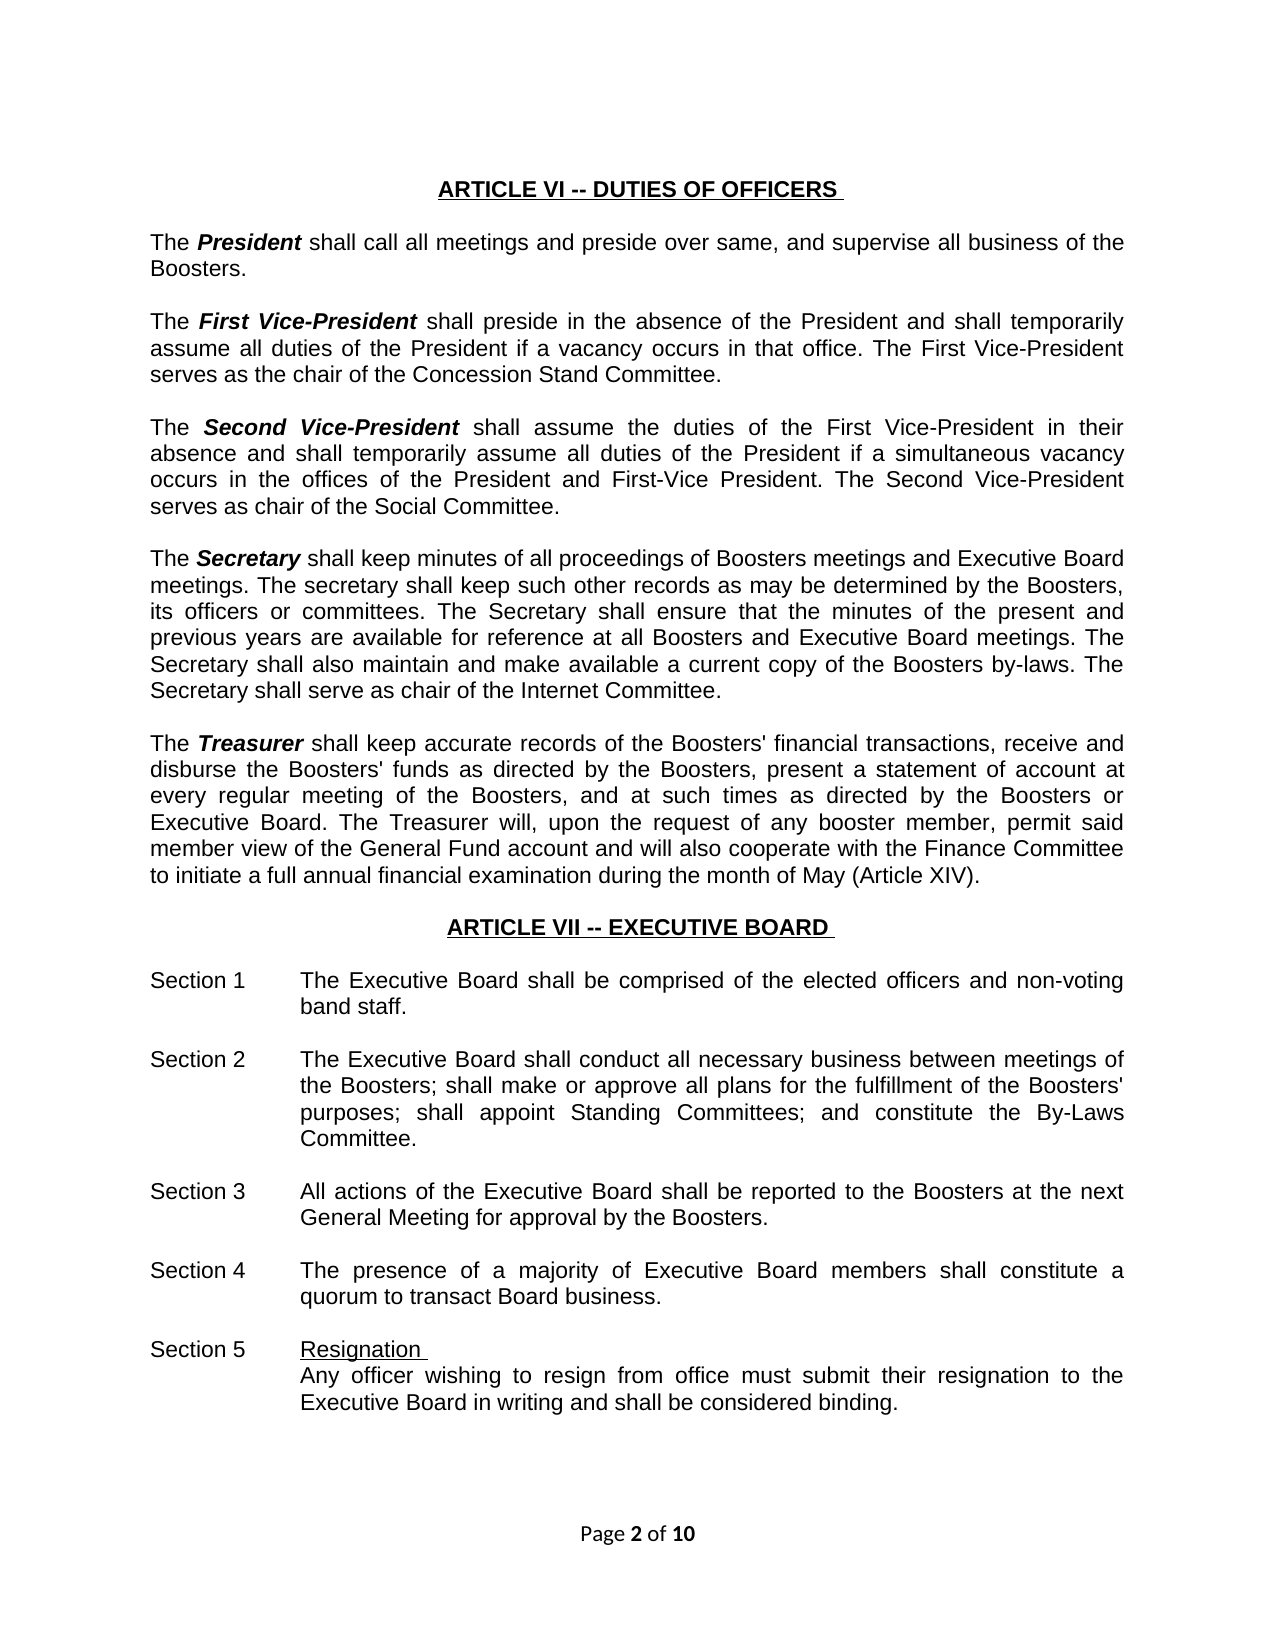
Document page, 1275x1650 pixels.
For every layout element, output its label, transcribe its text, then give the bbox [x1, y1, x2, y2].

text Section 4 The presence of a majority of Executive Board members shall constitute a quorum to transact Board business. [150, 1257, 1125, 1309]
text The Second Vice-President shall assume the duties of the First Vice-President in their absence and shall temporarily assume all duties of the President if a simultaneous vacancy occurs in the offices of the President and First-Vice President. The Second Vice-President serves as chair of the Social Committee. [150, 413, 1125, 519]
text The Treasurer shall keep accurate records of the Boosters' financial transactions, receive and disburse the Boosters' funds as directed by the Boosters, present a statement of account at every regular meeting of the Boosters, and at such times as directed by the Boosters or Executive Board. The Treasurer will, upon the request of any booster member, permit said member view of the General Fund account and will also cooperate with the Finance Committee to initiate a full annual financial examination during the month of May (Article XIV). [150, 730, 1125, 888]
text The Secretary shall keep minutes of all proceedings of Boosters meetings and Executive Board meetings. The secretary shall keep such other records as may be determined by the Boosters, its officers or committees. The Secretary shall ensure that the minutes of the present and previous years are available for reference at all Boosters and Executive Board meetings. The Secretary shall also maintain and make available a current copy of the Boosters by-laws. The Secretary shall serve as chair of the Internet Committee. [150, 545, 1125, 703]
text Section 5 Resignation [150, 1336, 1125, 1362]
text Section 3 All actions of the Executive Board shall be reported to the Boosters at the next General Meeting for approval by the Boosters. [150, 1178, 1125, 1231]
text Any officer wishing to resign from office must submit their resignation to the Executive Board in writing and shall be considered binding. [150, 1362, 1125, 1415]
text ARTICLE VII -- EXECUTIVE BOARD [150, 914, 1125, 941]
text The First Vice-President shall preside in the absence of the President and shall temporarily assume all duties of the President if a vacancy occurs in that office. The First Vice-President serves as the chair of the Concession Stand Committee. [150, 308, 1125, 387]
text Section 2 The Executive Board shall conduct all necessary business between meetings of the Boosters; shall make or approve all plans for the fulfillment of the Boosters' purposes; shall appoint Standing Committees; and constitute the By-Laws Committee. [150, 1046, 1125, 1151]
text Section 1 The Executive Board shall be comprised of the elected officers and non-voting band staff. [150, 967, 1125, 1020]
text ARTICLE VI -- DUTIES OF OFFICERS [150, 176, 1125, 203]
text The President shall call all meetings and preside over same, and supervise all business of the Boosters. [150, 229, 1125, 282]
